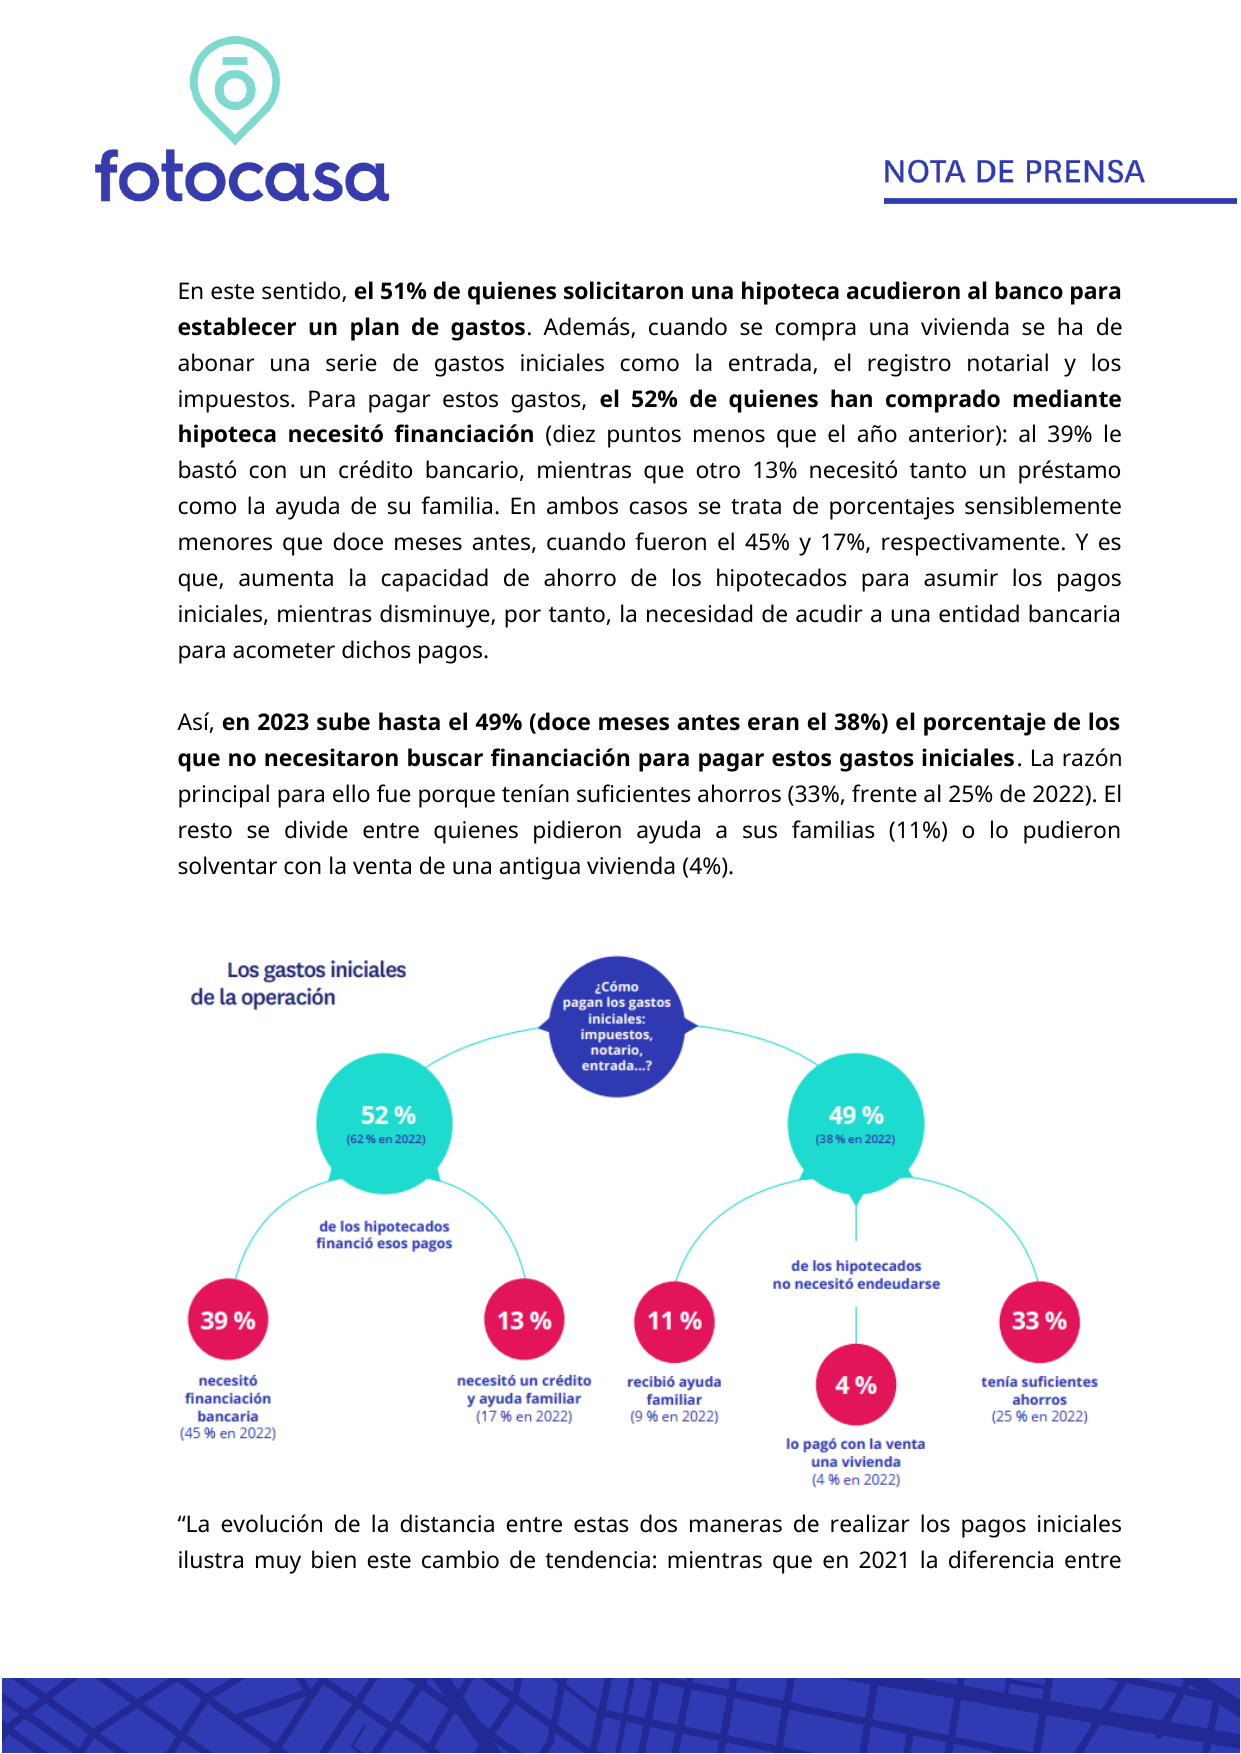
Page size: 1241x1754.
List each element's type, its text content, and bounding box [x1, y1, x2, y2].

picture [2, 1678, 1241, 1753]
picture [0, 36, 1237, 204]
picture [177, 921, 1124, 1504]
text En este sentido, el 51% de quienes solicitaron una hipoteca acudieron al banco para establecer un plan de gastos. Además, cuando se compra una vivienda se ha de abonar una serie de gastos iniciales como la entrada, el registro notarial y los impuestos. Para pagar estos gastos, el 52% de quienes han comprado mediante hipoteca necesitó financiación (diez puntos menos que el año anterior): al 39% le bastó con un crédito bancario, mientras que otro 13% necesitó tanto un préstamo como la ayuda de su familia. En ambos casos se trata de porcentajes sensiblemente menores que doce meses antes, cuando fueron el 45% y 17%, respectivamente. Y es que, aumenta la capacidad de ahorro de los hipotecados para asumir los pagos iniciales, mientras disminuye, por tanto, la necesidad de acudir a una entidad bancaria para acometer dichos pagos. [177, 275, 1123, 665]
text Así, en 2023 sube hasta el 49% (doce meses antes eran el 38%) el porcentaje de los que no necesitaron buscar financiación para pagar estos gastos iniciales. La razón principal para ello fue porque tenían suficientes ahorros (33%, frente al 25% de 2022). El resto se divide entre quienes pidieron ayuda a sus familias (11%) o lo pudieron solventar con la venta de una antigua vivienda (4%). [177, 706, 1123, 881]
